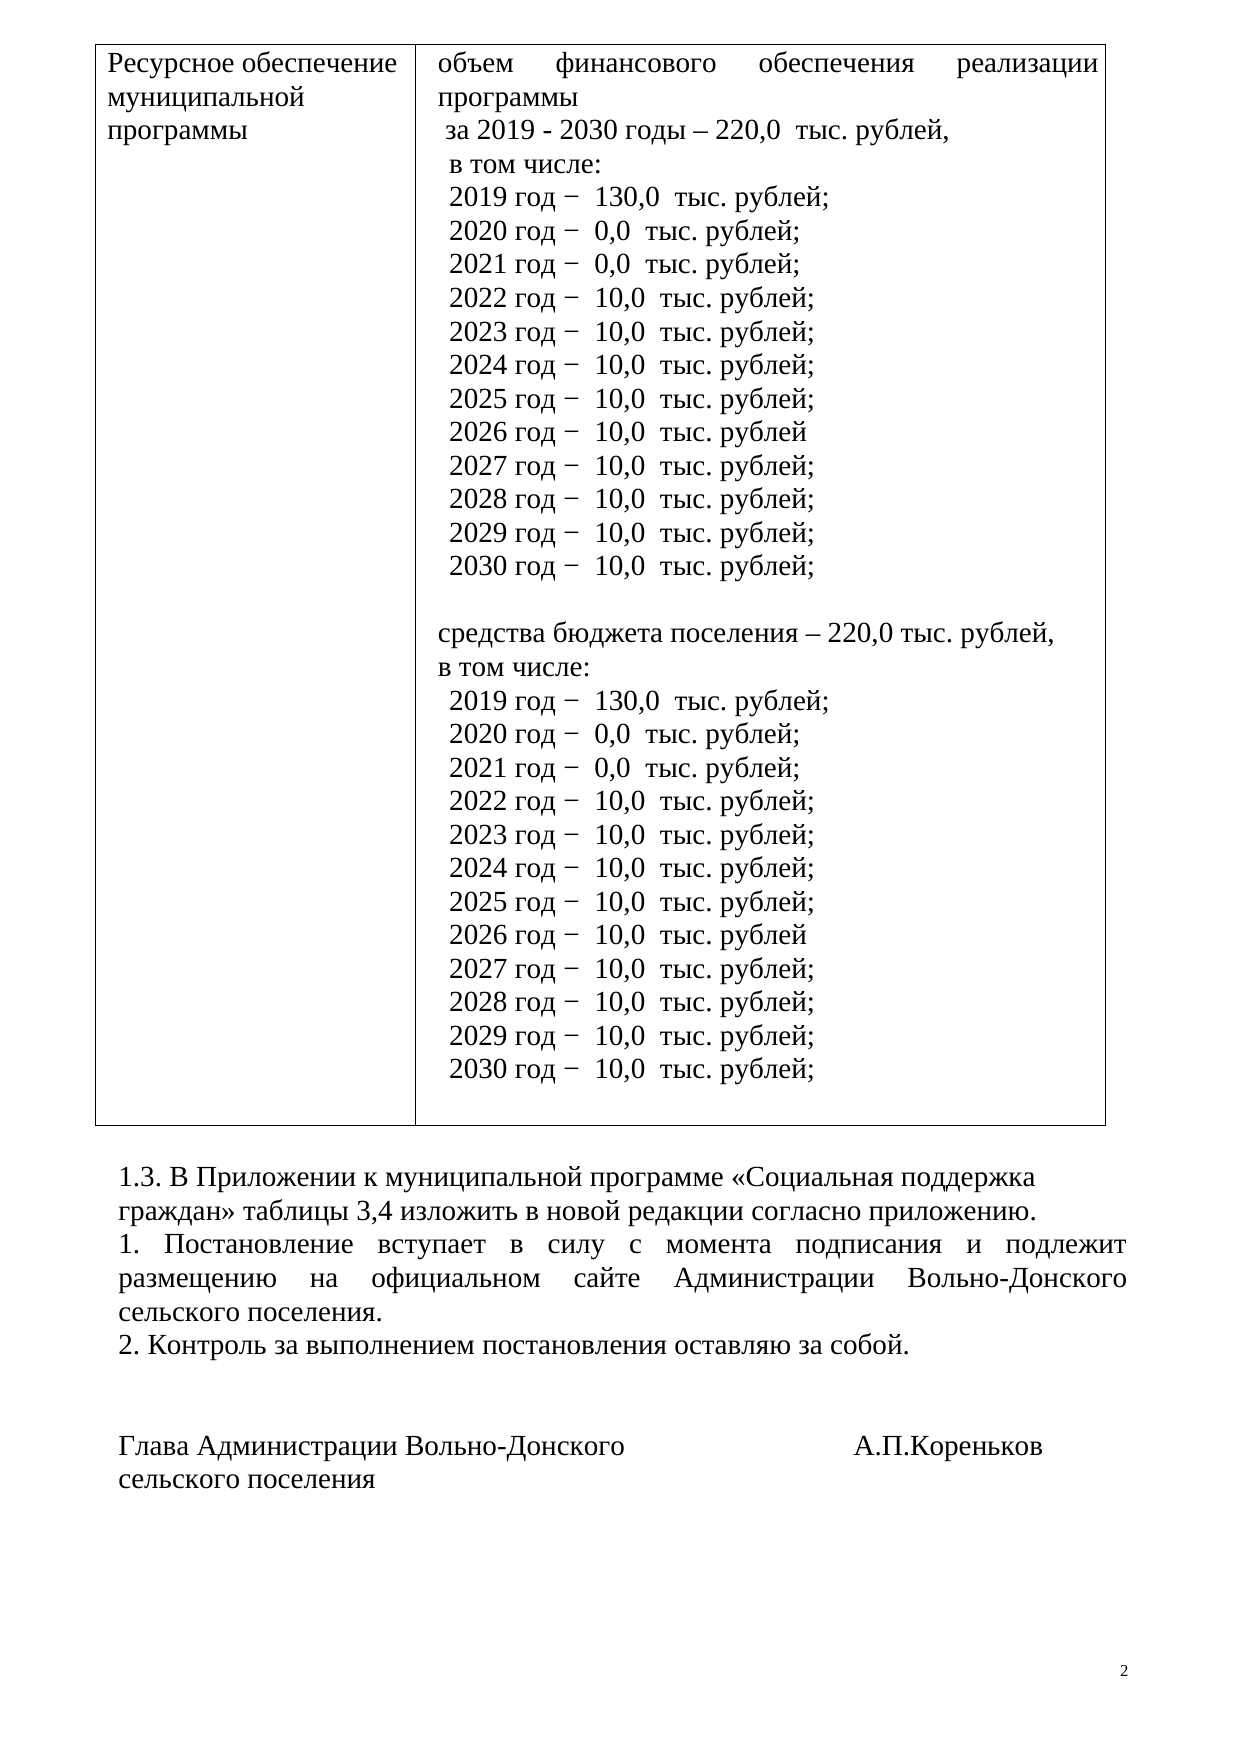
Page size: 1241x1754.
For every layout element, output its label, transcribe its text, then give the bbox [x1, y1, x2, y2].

table_header А.П.Кореньков [842, 1428, 1152, 1629]
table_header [107, 1428, 842, 1629]
text 2. Контроль за выполнением постановления оставляю за собой. [118, 1327, 1128, 1361]
text 1.3. В Приложении к муниципальной программе «Социальная поддержка граждан» таблицы 3,4 изложить в новой редакции согласно приложению. [118, 1159, 1128, 1227]
table_header [416, 45, 1105, 1125]
table_header Ресурсное обеспечение муниципальной программы [96, 45, 415, 1125]
text 1. Постановление вступает в силу с момента подписания и подлежит размещению на официальном сайте Администрации Вольно-Донского сельского поселения. [118, 1227, 1128, 1327]
